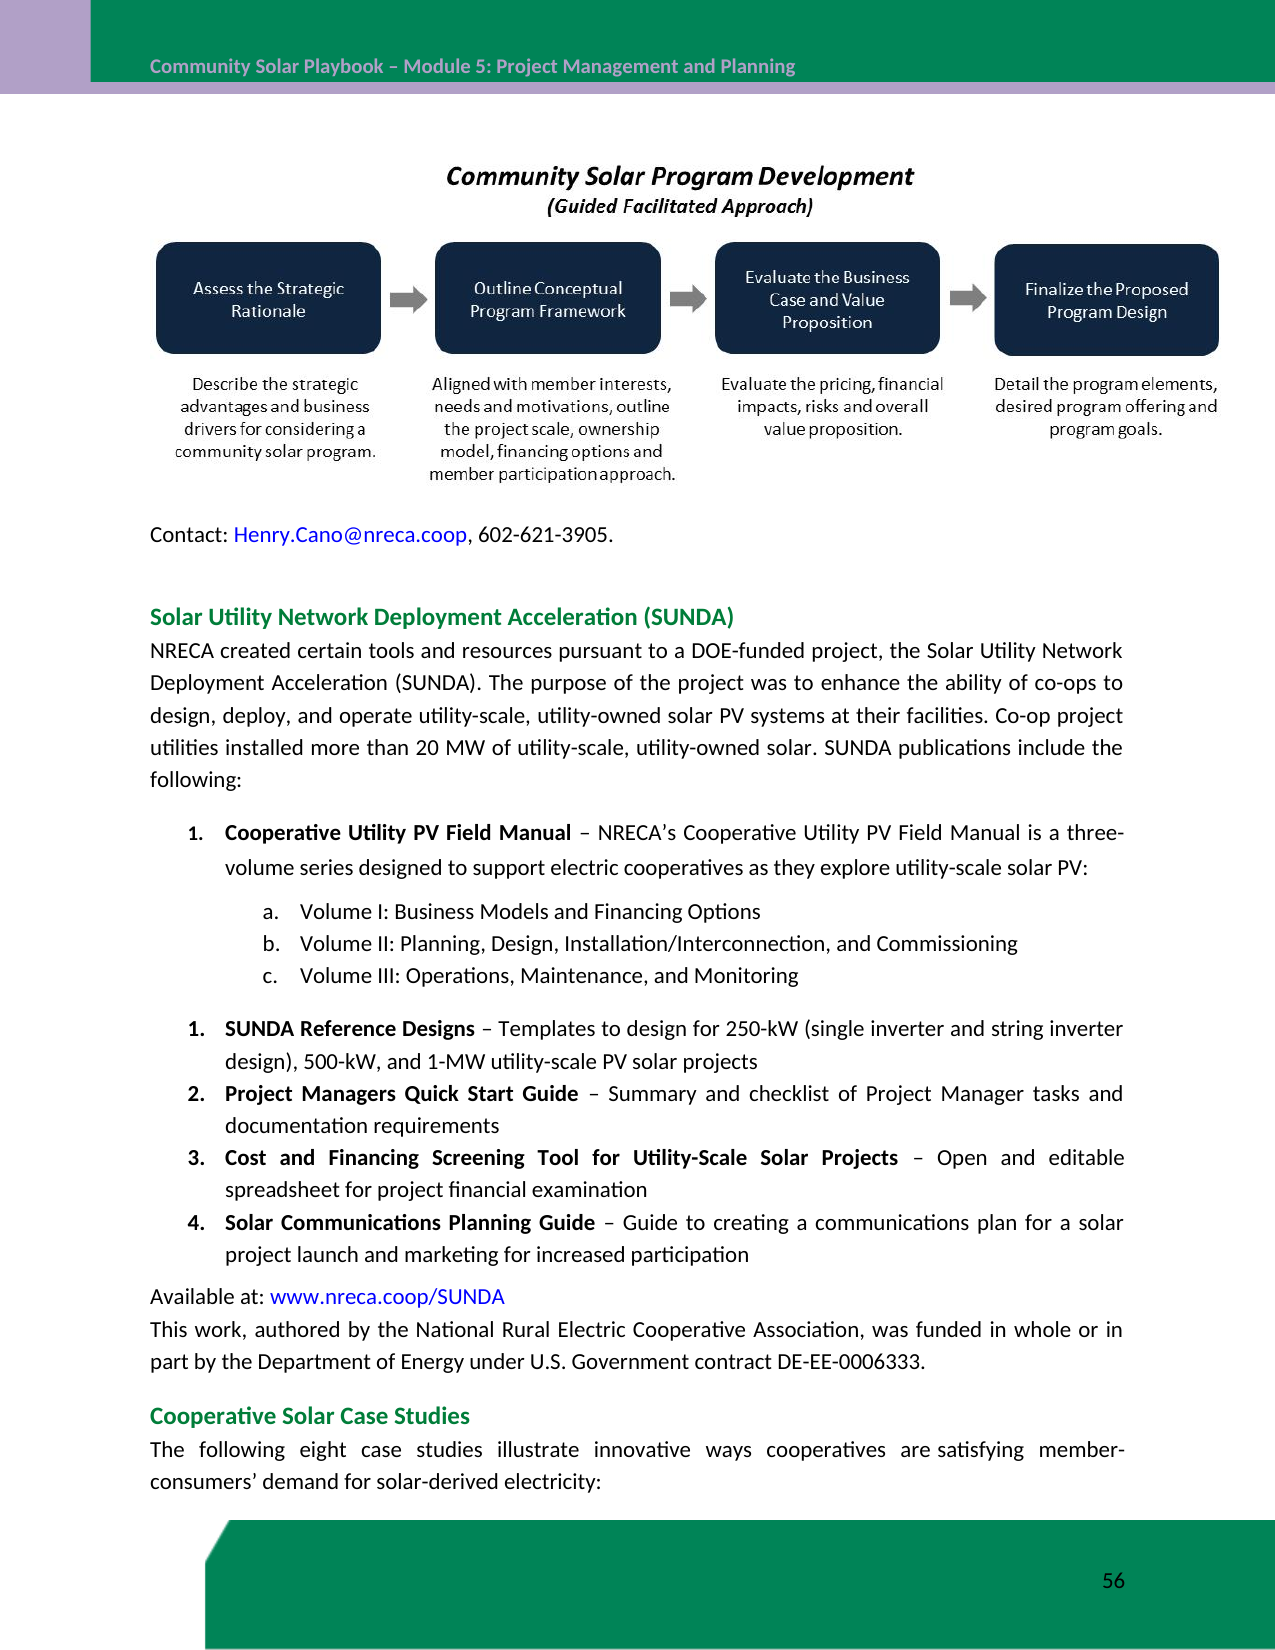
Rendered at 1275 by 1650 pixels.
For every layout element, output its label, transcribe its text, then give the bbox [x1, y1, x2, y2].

list Volume III: Operations, Maintenance, and Monitoring [262, 962, 1125, 989]
subtitle Cooperative Solar Case Studies [150, 1400, 1125, 1430]
list Project Managers Quick Start Guide – Summary and checklist of Project Manager tasks and documentation requirements [187, 1079, 1125, 1139]
list SUNDA Reference Designs – Templates to design for 250-kW (single inverter and string inverter design), 500-kW, and 1-MW utility-scale PV solar projects [187, 1014, 1125, 1075]
text Available at: www.nreca.coop/SUNDA [150, 1282, 1125, 1311]
list Solar Communications Planning Guide – Guide to creating a communications plan for a solar project launch and marketing for increased participation [187, 1208, 1125, 1268]
text This work, authored by the National Rural Electric Cooperative Association, was funded in whole or in part by the Department of Energy under U.S. Government contract DE-EE-0006333. [150, 1315, 1125, 1375]
text The following eight case studies illustrate innovative ways cooperatives are satisfying member-consumers’ demand for solar-derived electricity: [150, 1435, 1125, 1495]
list Cooperative Utility PV Field Manual ‒ NRECA’s Cooperative Utility PV Field Manual is a three-volume series designed to support electric cooperatives as they explore utility-scale solar PV: [187, 818, 1125, 882]
list Volume II: Planning, Design, Installation/Interconnection, and Commissioning [262, 929, 1125, 957]
picture [204, 1520, 1275, 1650]
text NRECA created certain tools and resources pursuant to a DOE-funded project, the Solar Utility Network Deployment Acceleration (SUNDA). The purpose of the project was to enhance the ability of co-ops to design, deploy, and operate utility-scale, utility-owned solar PV systems at their facilities. Co-op project utilities installed more than 20 MW of utility-scale, utility-owned solar. SUNDA publications include the following: [150, 636, 1125, 793]
list Volume I: Business Models and Financing Options [262, 897, 1125, 925]
text Contact: Henry.Cano@nreca.coop, 602-621-3905. [150, 520, 1125, 548]
subtitle Solar Utility Network Deployment Acceleration (SUNDA) [150, 601, 1125, 632]
picture [150, 150, 1232, 496]
list Cost and Financing Screening Tool for Utility-Scale Solar Projects – Open and editable spreadsheet for project financial examination [187, 1143, 1125, 1203]
